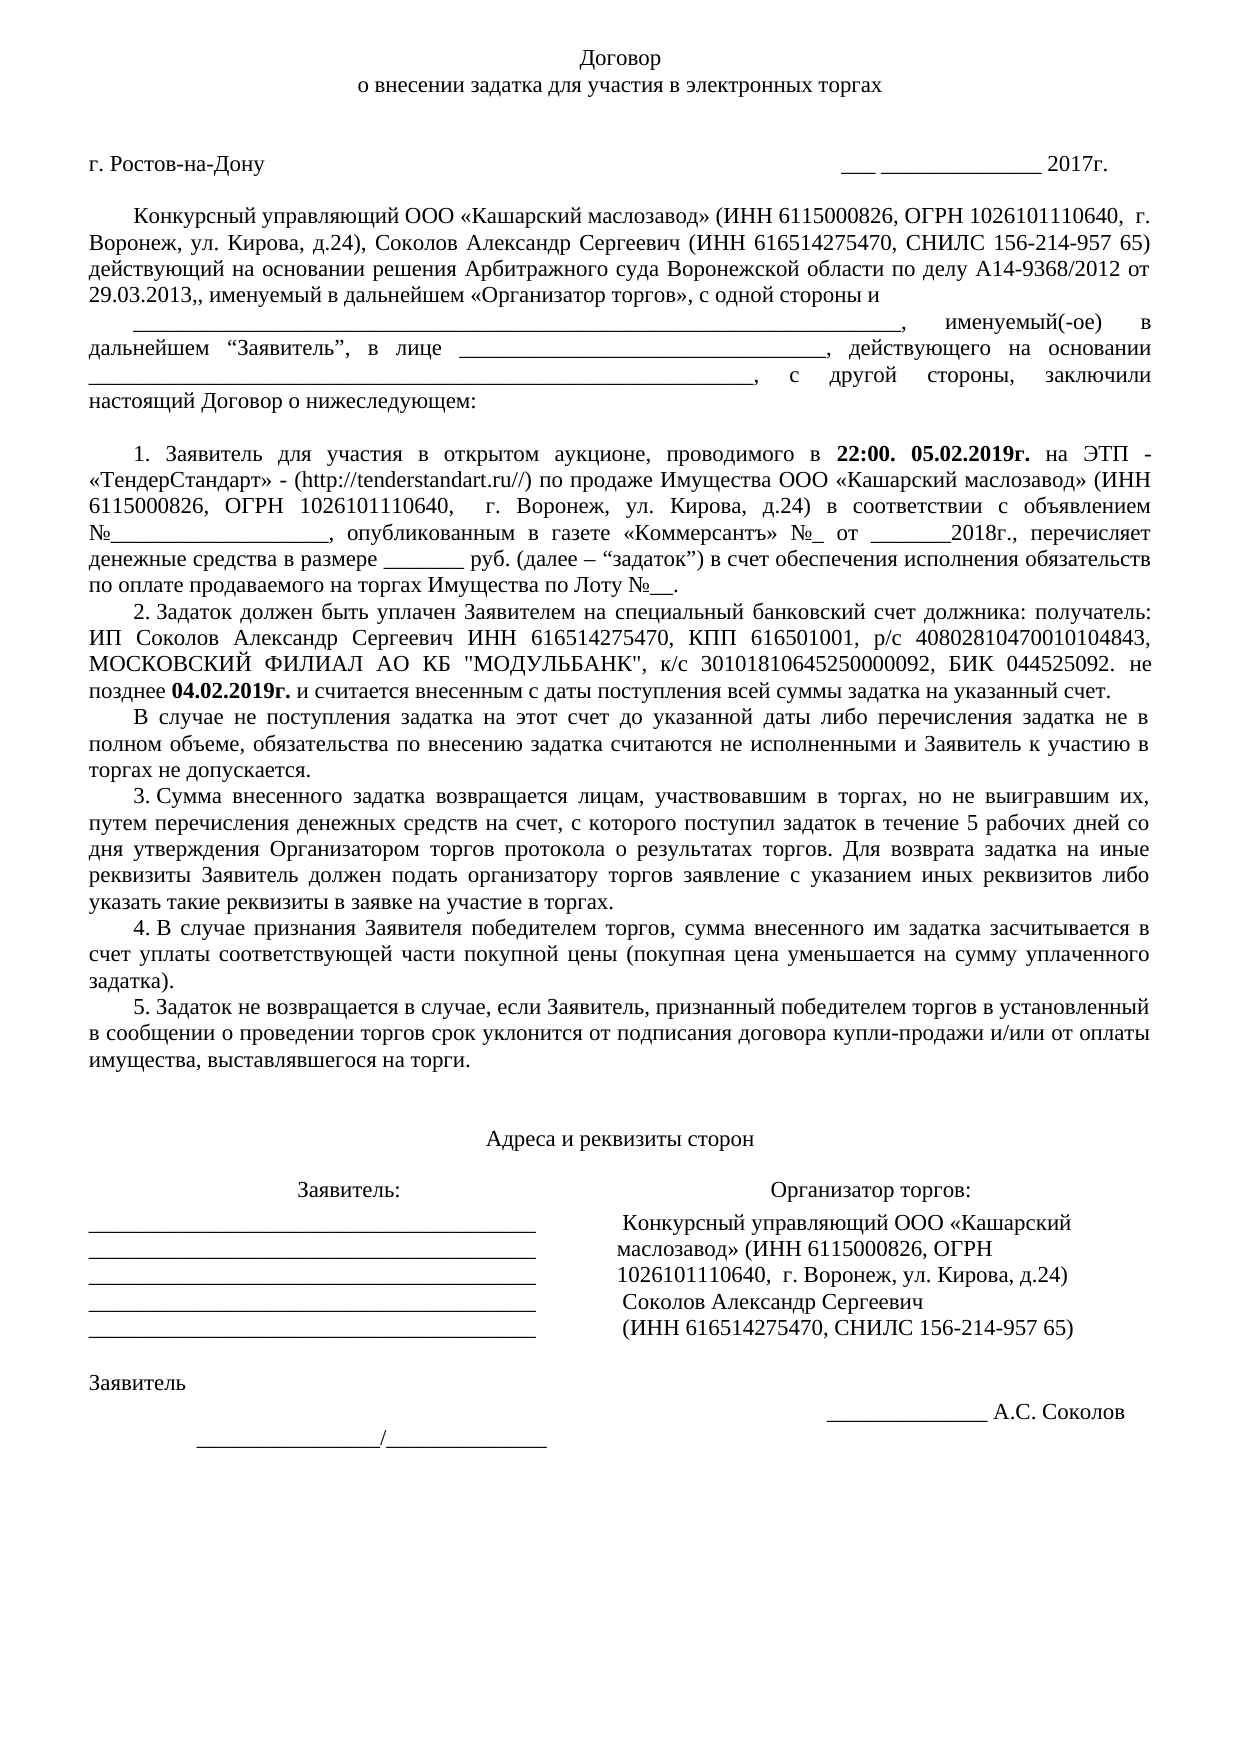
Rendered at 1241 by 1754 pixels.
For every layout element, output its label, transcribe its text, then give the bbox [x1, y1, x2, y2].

text Договор [89, 44, 1152, 71]
text 5. Задаток не возвращается в случае, если Заявитель, признанный победителем торгов в установленный в сообщении о проведении торгов срок уклонится от подписания договора купли-продажи и/или от оплаты имущества, выставлявшегося на торги. [89, 993, 1152, 1072]
text 2. Задаток должен быть уплачен Заявителем на специальный банковский счет должника: получатель: ИП Соколов Александр Сергеевич ИНН 616514275470, КПП 616501001, р/с 40802810470010104843, МОСКОВСКИЙ ФИЛИАЛ АО КБ "МОДУЛЬБАНК", к/с 30101810645250000092, БИК 044525092. не позднее 04.02.2019г. и считается внесенным с даты поступления всей суммы задатка на указанный счет. [89, 598, 1152, 703]
text В случае не поступления задатка на этот счет до указанной даты либо перечисления задатка не в полном объеме, обязательства по внесению задатка считаются не исполненными и Заявитель к участию в торгах не допускается. [89, 703, 1152, 782]
text 3. Сумма внесенного задатка возвращается лицам, участвовавшим в торгах, но не выигравшим их, путем перечисления денежных средств на счет, с которого поступил задаток в течение 5 рабочих дней со дня утверждения Организатором торгов протокола о результатах торгов. Для возврата задатка на иные реквизиты Заявитель должен подать организатору торгов заявление с указанием иных реквизитов либо указать такие реквизиты в заявке на участие в торгах. [89, 782, 1152, 914]
text Адреса и реквизиты сторон [89, 1125, 1152, 1151]
text 1. Заявитель для участия в открытом аукционе, проводимого в 22:00. 05.02.2019г. на ЭТП - «ТендерСтандарт» - (http://tenderstandart.ru//) по продаже Имущества ООО «Кашарский маслозавод» (ИНН 6115000826, ОГРН 1026101110640, г. Воронеж, ул. Кирова, д.24) в соответствии с объявлением №___________________, опубликованным в газете «Коммерсантъ» №_ от _______2018г., перечисляет денежные средства в размере _______ руб. (далее – “задаток”) в счет обеспечения исполнения обязательств по оплате продаваемого на торгах Имущества по Лоту №__. [89, 440, 1152, 598]
text Конкурсный управляющий ООО «Кашарский маслозавод» (ИНН 6115000826, ОГРН 1026101110640, г. Воронеж, ул. Кирова, д.24), Соколов Александр Сергеевич (ИНН 616514275470, СНИЛС 156-214-957 65) действующий на основании решения Арбитражного суда Воронежской области по делу А14-9368/2012 от 29.03.2013,, именуемый в дальнейшем «Организатор торгов», с одной стороны и [89, 202, 1152, 308]
text г. Ростов-на-Дону ___ ______________ 2017г. [89, 150, 1152, 176]
table_header Организатор торгов: Конкурсный управляющий ООО «Кашарский маслозавод» (ИНН 6115000826, ОГРН 1026101110640, г. Воронеж, ул. Кирова, д.24) Соколов Александр Сергеевич (ИНН 616514275470, СНИЛС 156-214-957 65) ______________ А.С. Соколов [620, 1151, 1136, 1451]
text ___________________________________________________________________, именуемый(-ое) в дальнейшем “Заявитель”, в лице ________________________________, действующего на основании __________________________________________________________, с другой стороны, заключили настоящий Договор о нижеследующем: [89, 308, 1152, 413]
text о внесении задатка для участия в электронных торгах [89, 71, 1152, 97]
text 4. В случае признания Заявителя победителем торгов, сумма внесенного им задатка засчитывается в счет уплаты соответствующей части покупной цены (покупная цена уменьшается на сумму уплаченного задатка). [89, 914, 1152, 993]
table_header Заявитель: _______________________________________ _______________________________________ _______________________________________ _______________________________________ _______________________________________ Заявитель ________________/______________ [92, 1151, 620, 1451]
